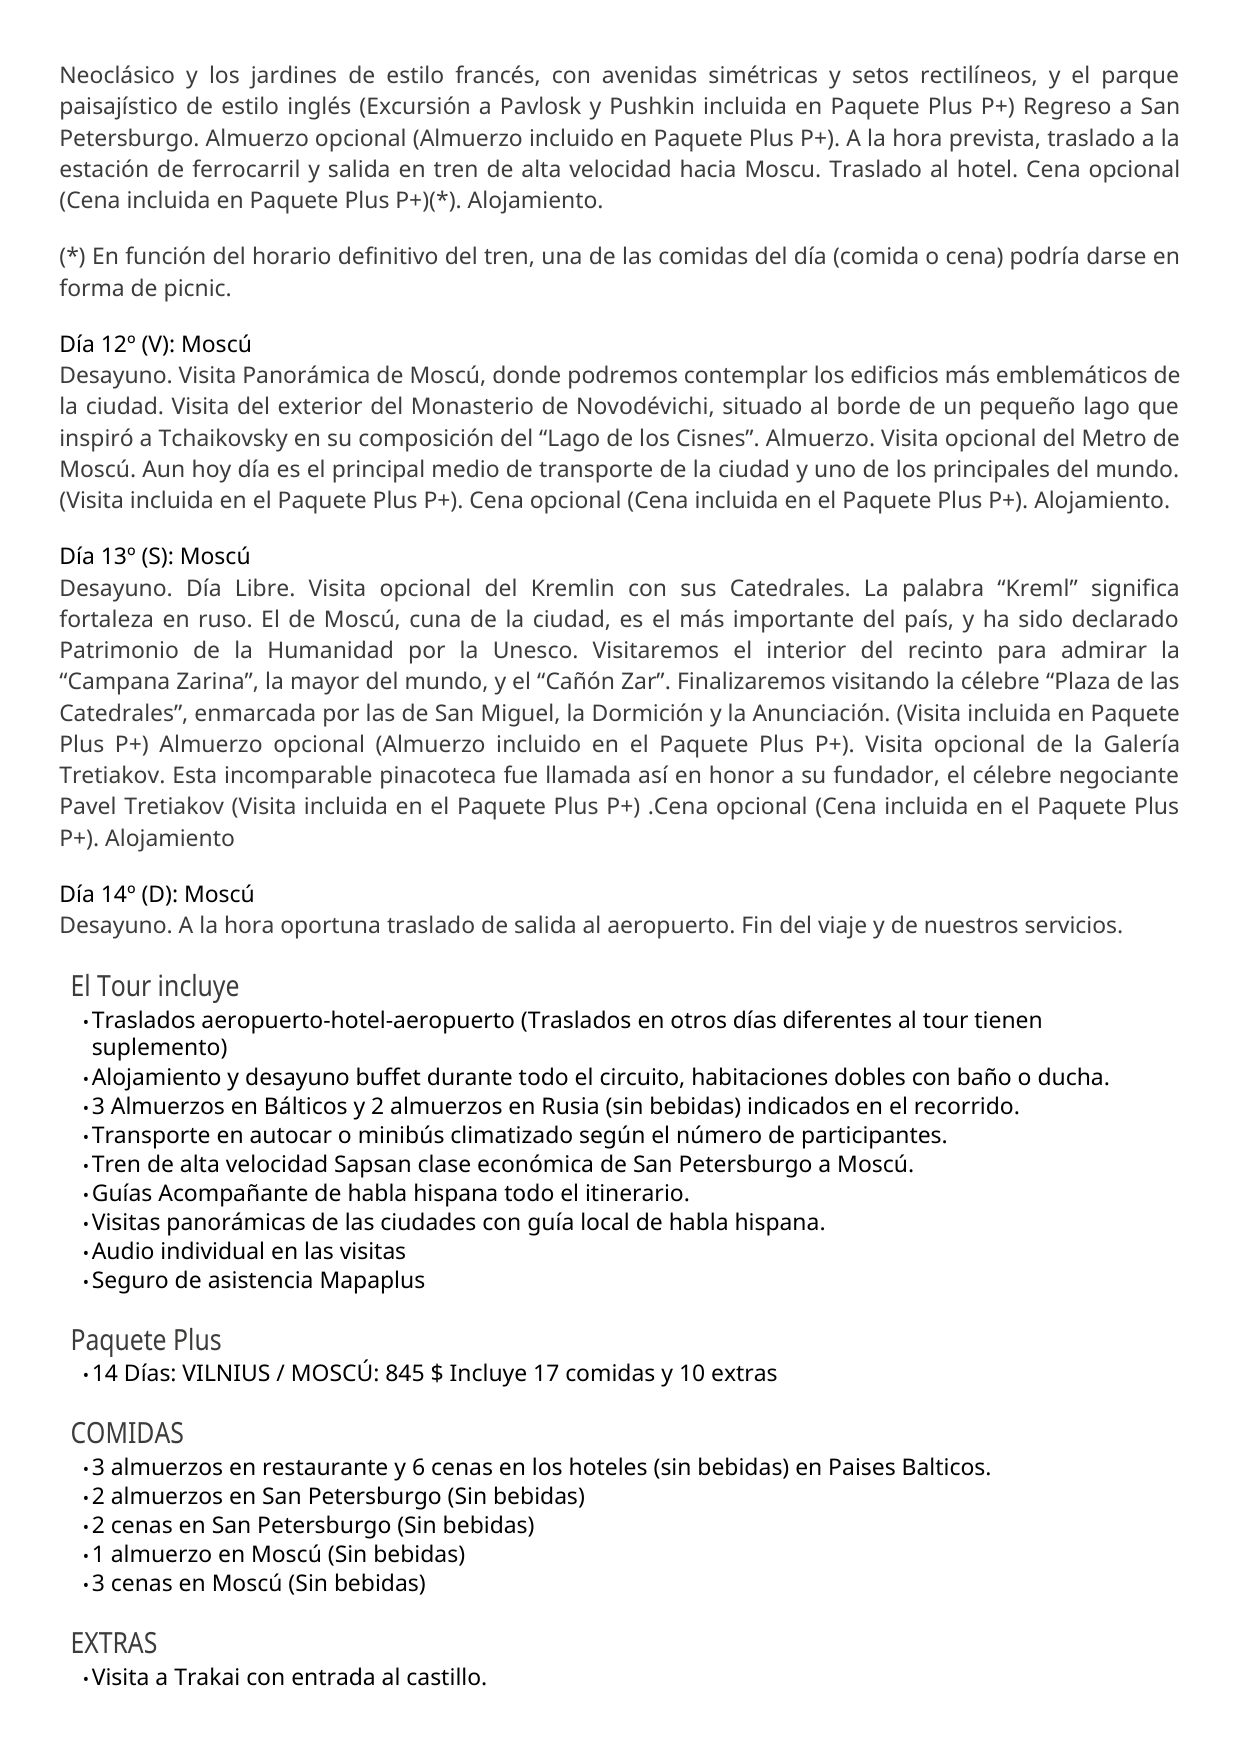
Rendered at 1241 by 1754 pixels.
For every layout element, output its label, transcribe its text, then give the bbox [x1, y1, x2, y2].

text Visitas panorámicas de las ciudades con guía local de habla hispana. [83, 1208, 1141, 1236]
text Seguro de asistencia Mapaplus [83, 1266, 1141, 1294]
text Día 13º (S): Moscú [59, 540, 1181, 572]
text 2 almuerzos en San Petersburgo (Sin bebidas) [83, 1482, 1141, 1510]
text Alojamiento y desayuno buffet durante todo el circuito, habitaciones dobles con baño o ducha. [83, 1063, 1141, 1091]
text 3 Almuerzos en Bálticos y 2 almuerzos en Rusia (sin bebidas) indicados en el recorrido. [83, 1092, 1141, 1120]
text 2 cenas en San Petersburgo (Sin bebidas) [83, 1511, 1141, 1539]
text 14 Días: VILNIUS / MOSCÚ: 845 $ Incluye 17 comidas y 10 extras [83, 1359, 1141, 1387]
text Desayuno. Día Libre. Visita opcional del Kremlin con sus Catedrales. La palabra “Kreml” significa fortaleza en ruso. El de Moscú, cuna de la ciudad, es el más importante del país, y ha sido declarado Patrimonio de la Humanidad por la Unesco. Visitaremos el interior del recinto para admirar la “Campana Zarina”, la mayor del mundo, y el “Cañón Zar”. Finalizaremos visitando la célebre “Plaza de las Catedrales”, enmarcada por las de San Miguel, la Dormición y la Anunciación. (Visita incluida en Paquete Plus P+) Almuerzo opcional (Almuerzo incluido en el Paquete Plus P+). Visita opcional de la Galería Tretiakov. Esta incomparable pinacoteca fue llamada así en honor a su fundador, el célebre negociante Pavel Tretiakov (Visita incluida en el Paquete Plus P+) .Cena opcional (Cena incluida en el Paquete Plus P+). Alojamiento [59, 572, 1181, 853]
text Desayuno. Visita Panorámica de Moscú, donde podremos contemplar los edificios más emblemáticos de la ciudad. Visita del exterior del Monasterio de Novodévichi, situado al borde de un pequeño lago que inspiró a Tchaikovsky en su composición del “Lago de los Cisnes”. Almuerzo. Visita opcional del Metro de Moscú. Aun hoy día es el principal medio de transporte de la ciudad y uno de los principales del mundo. (Visita incluida en el Paquete Plus P+). Cena opcional (Cena incluida en el Paquete Plus P+). Alojamiento. [59, 359, 1181, 515]
text 3 cenas en Moscú (Sin bebidas) [83, 1569, 1141, 1597]
text Tren de alta velocidad Sapsan clase económica de San Petersburgo a Moscú. [83, 1150, 1141, 1178]
text 3 almuerzos en restaurante y 6 cenas en los hoteles (sin bebidas) en Paises Balticos. [83, 1453, 1141, 1481]
text Paquete Plus [70, 1319, 1181, 1358]
text (*) En función del horario definitivo del tren, una de las comidas del día (comida o cena) podría darse en forma de picnic. [59, 240, 1181, 303]
text EXTRAS [70, 1622, 1181, 1662]
text Audio individual en las visitas [83, 1237, 1141, 1265]
text Traslados aeropuerto-hotel-aeropuerto (Traslados en otros días diferentes al tour tienen suplemento) [83, 1006, 1141, 1062]
text Visita a Trakai con entrada al castillo. [83, 1662, 1141, 1691]
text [59, 59, 1181, 215]
text Guías Acompañante de habla hispana todo el itinerario. [83, 1179, 1141, 1207]
text El Tour incluye [70, 965, 1181, 1005]
text Día 12º (V): Moscú [59, 328, 1181, 359]
text Transporte en autocar o minibús climatizado según el número de participantes. [83, 1121, 1141, 1149]
text 1 almuerzo en Moscú (Sin bebidas) [83, 1540, 1141, 1568]
text Día 14º (D): Moscú [59, 878, 1181, 909]
text Desayuno. A la hora oportuna traslado de salida al aeropuerto. Fin del viaje y de nuestros servicios. [59, 909, 1181, 940]
text COMIDAS [70, 1412, 1181, 1452]
